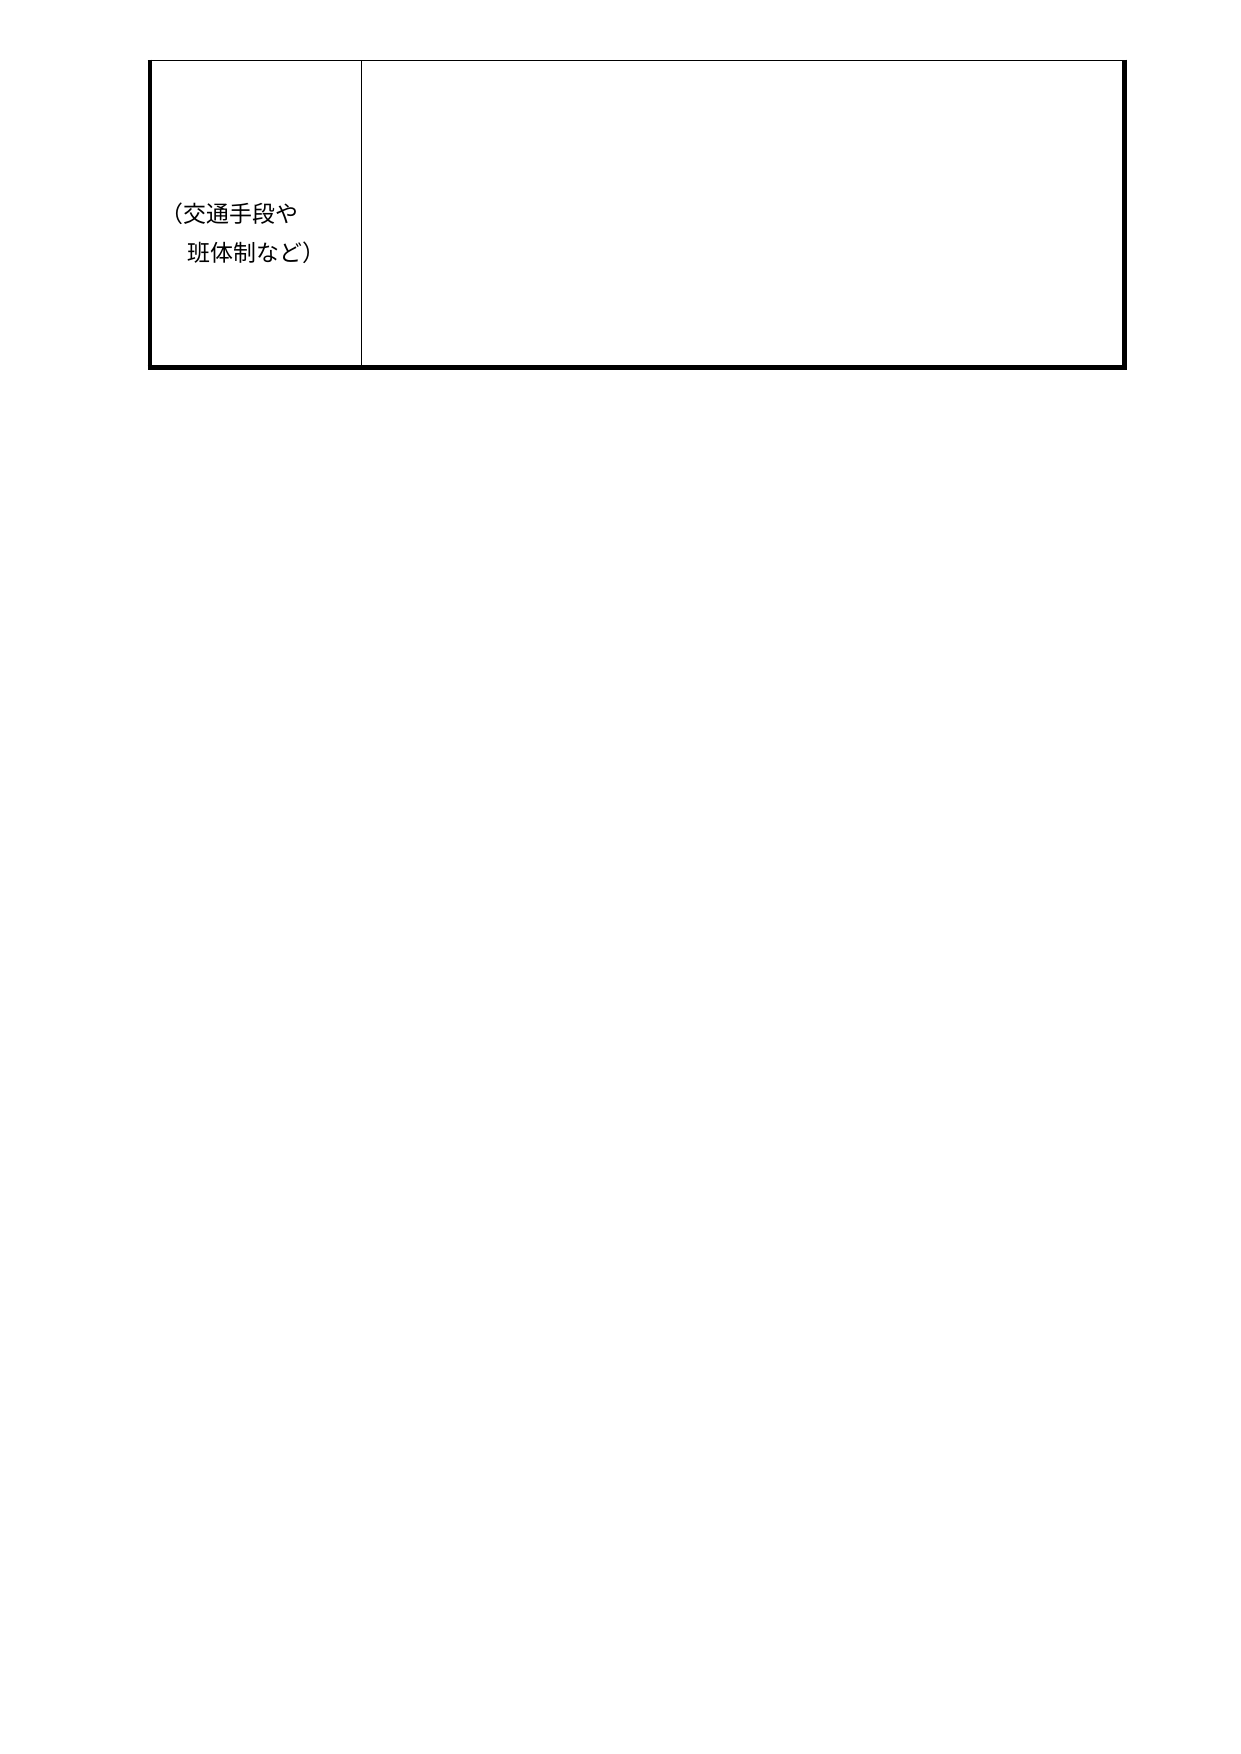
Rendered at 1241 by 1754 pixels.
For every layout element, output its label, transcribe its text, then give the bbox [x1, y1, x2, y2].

table_cell （交通手段や 班体制など） [152, 61, 361, 365]
table_cell [362, 61, 1122, 365]
